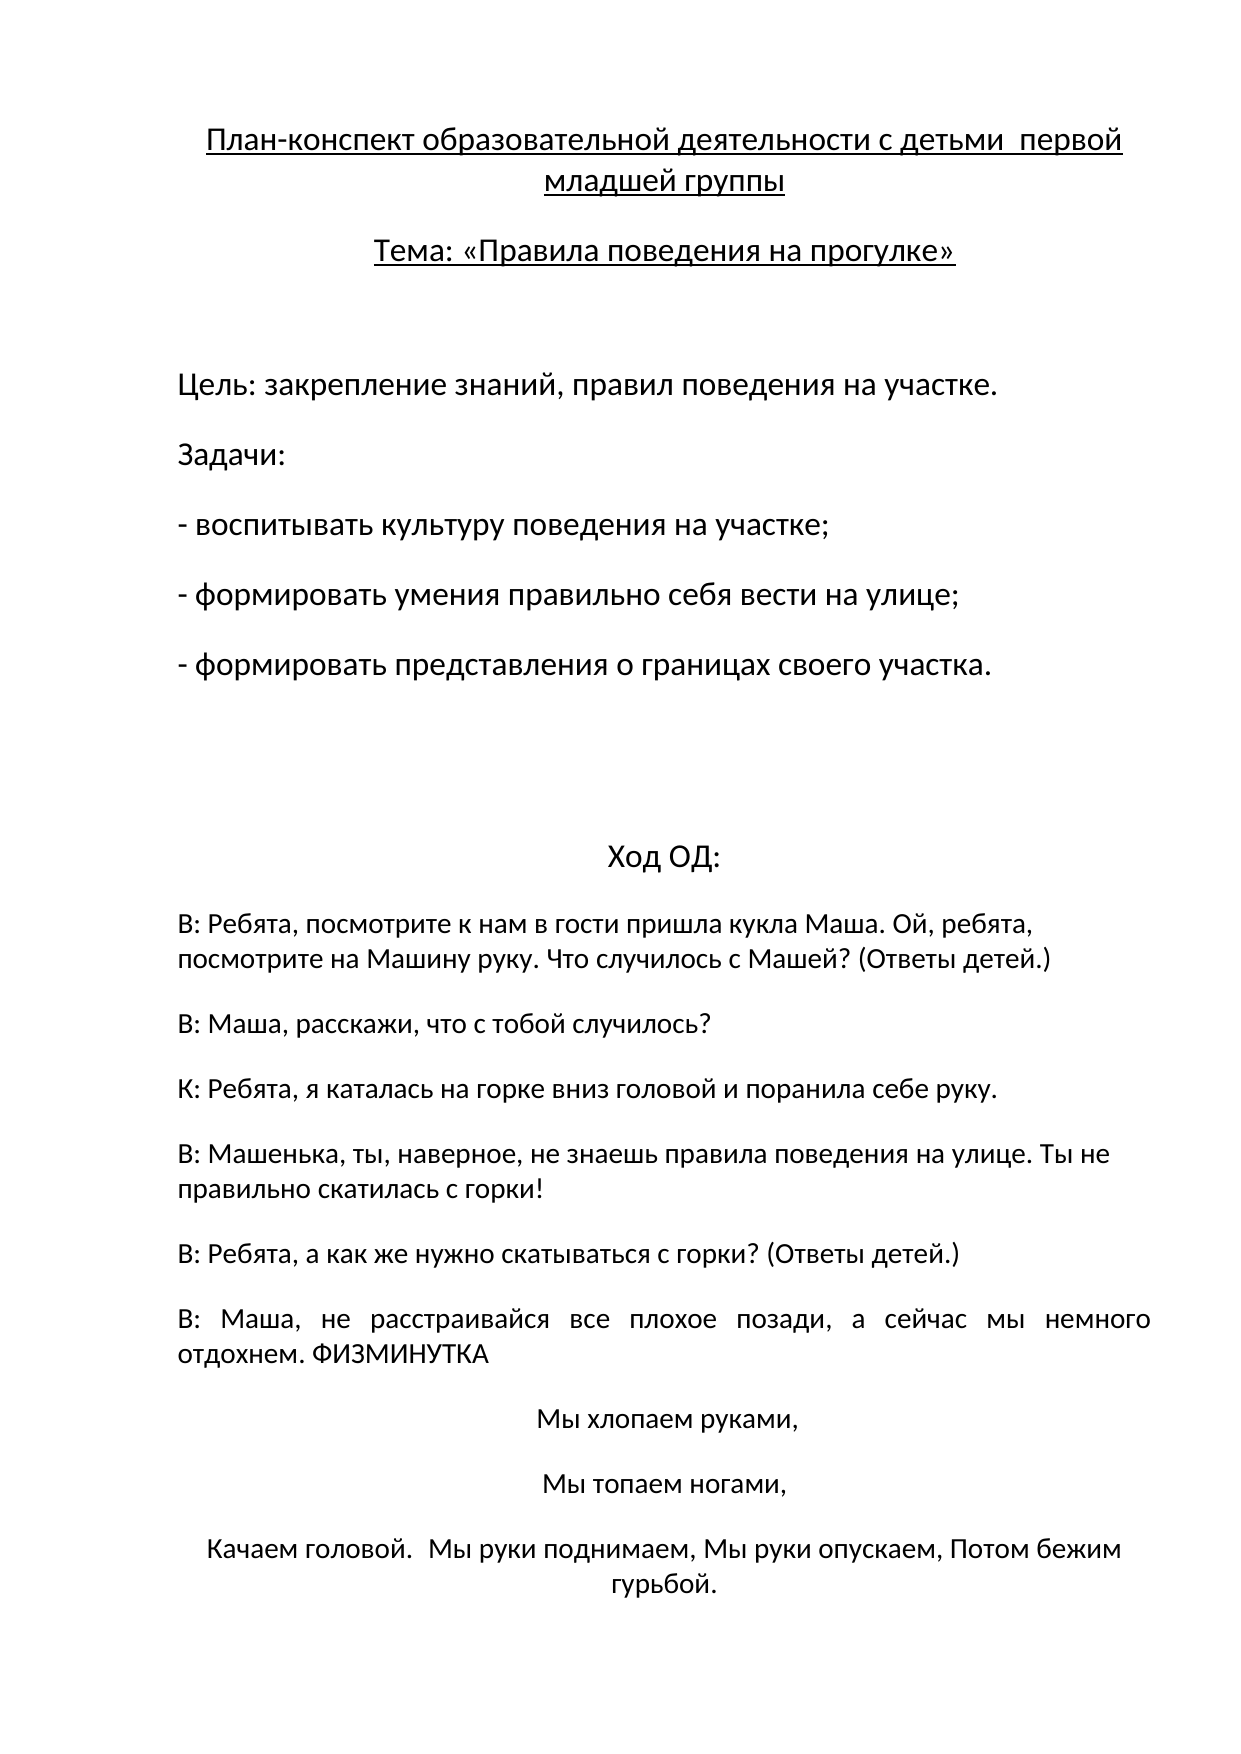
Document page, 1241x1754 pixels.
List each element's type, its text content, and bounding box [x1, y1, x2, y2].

text - формировать умения правильно себя вести на улице; [177, 573, 1152, 614]
text Мы хлопаем руками, [177, 1400, 1152, 1436]
text В: Машенька, ты, наверное, не знаешь правила поведения на улице. Ты не правильно скатилась с горки! [177, 1135, 1152, 1206]
text - формировать представления о границах своего участка. [177, 643, 1152, 684]
text План-конспект образовательной деятельности с детьми первой младшей группы [177, 118, 1152, 199]
text - воспитывать культуру поведения на участке; [177, 503, 1152, 544]
text К: Ребята, я каталась на горке вниз головой и поранила себе руку. [177, 1070, 1152, 1106]
text Ход ОД: [177, 835, 1152, 876]
text В: Маша, расскажи, что с тобой случилось? [177, 1005, 1152, 1041]
text Задачи: [177, 433, 1152, 474]
text Тема: «Правила поведения на прогулке» [177, 229, 1152, 269]
text В: Маша, не расстраивайся все плохое позади, а сейчас мы немного отдохнем. ФИЗМИНУТКА [177, 1300, 1152, 1371]
text Мы топаем ногами, [177, 1465, 1152, 1501]
text В: Ребята, а как же нужно скатываться с горки? (Ответы детей.) [177, 1235, 1152, 1271]
text Качаем головой. Мы руки поднимаем, Мы руки опускаем, Потом бежим гурьбой. [177, 1530, 1152, 1601]
text Цель: закрепление знаний, правил поведения на участке. [177, 363, 1152, 404]
text В: Ребята, посмотрите к нам в гости пришла кукла Маша. Ой, ребята, посмотрите на Машину руку. Что случилось с Машей? (Ответы детей.) [177, 905, 1152, 976]
